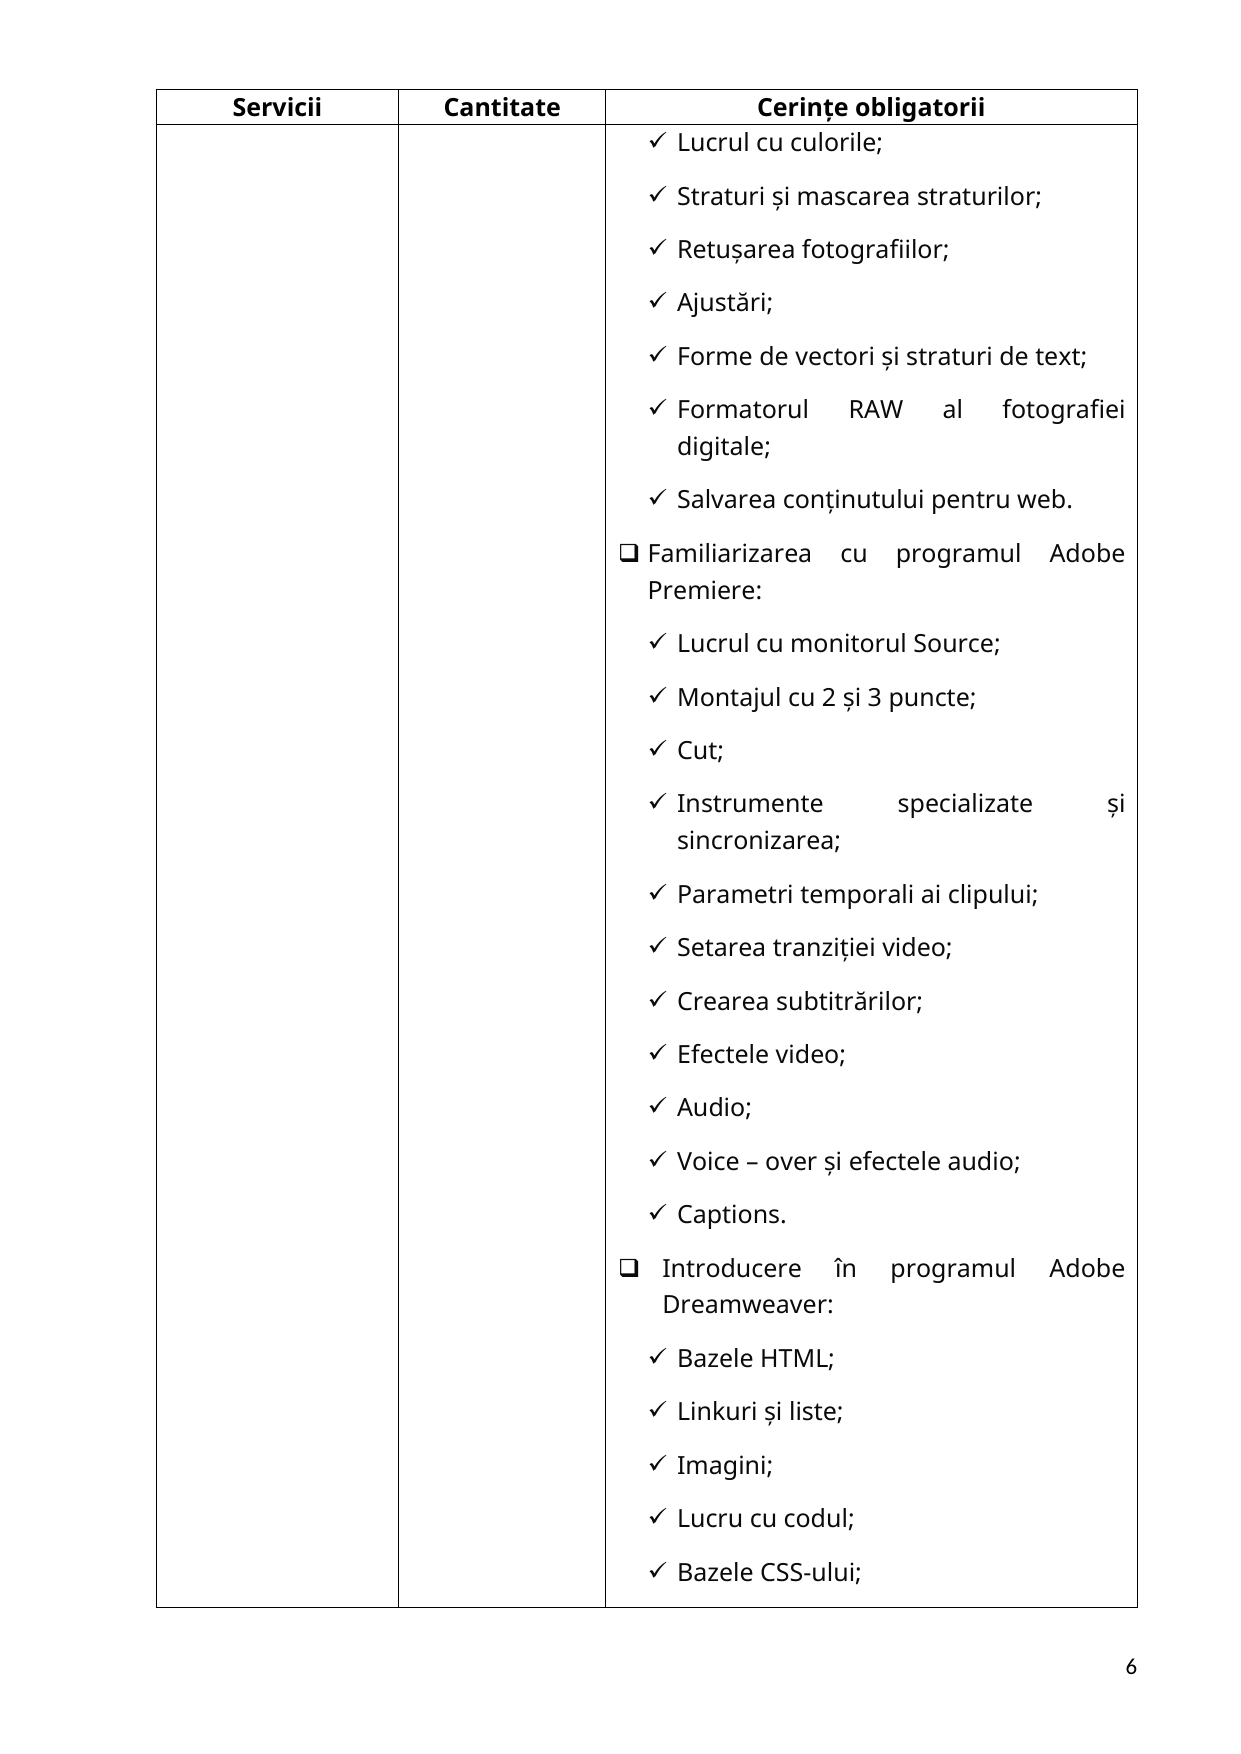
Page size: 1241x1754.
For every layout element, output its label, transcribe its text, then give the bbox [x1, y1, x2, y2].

table_header Servicii [157, 90, 398, 124]
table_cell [157, 125, 398, 1607]
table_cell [606, 125, 1137, 1607]
table_header Cerințe obligatorii [606, 90, 1137, 124]
table_header Cantitate [399, 90, 605, 124]
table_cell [399, 125, 605, 1607]
